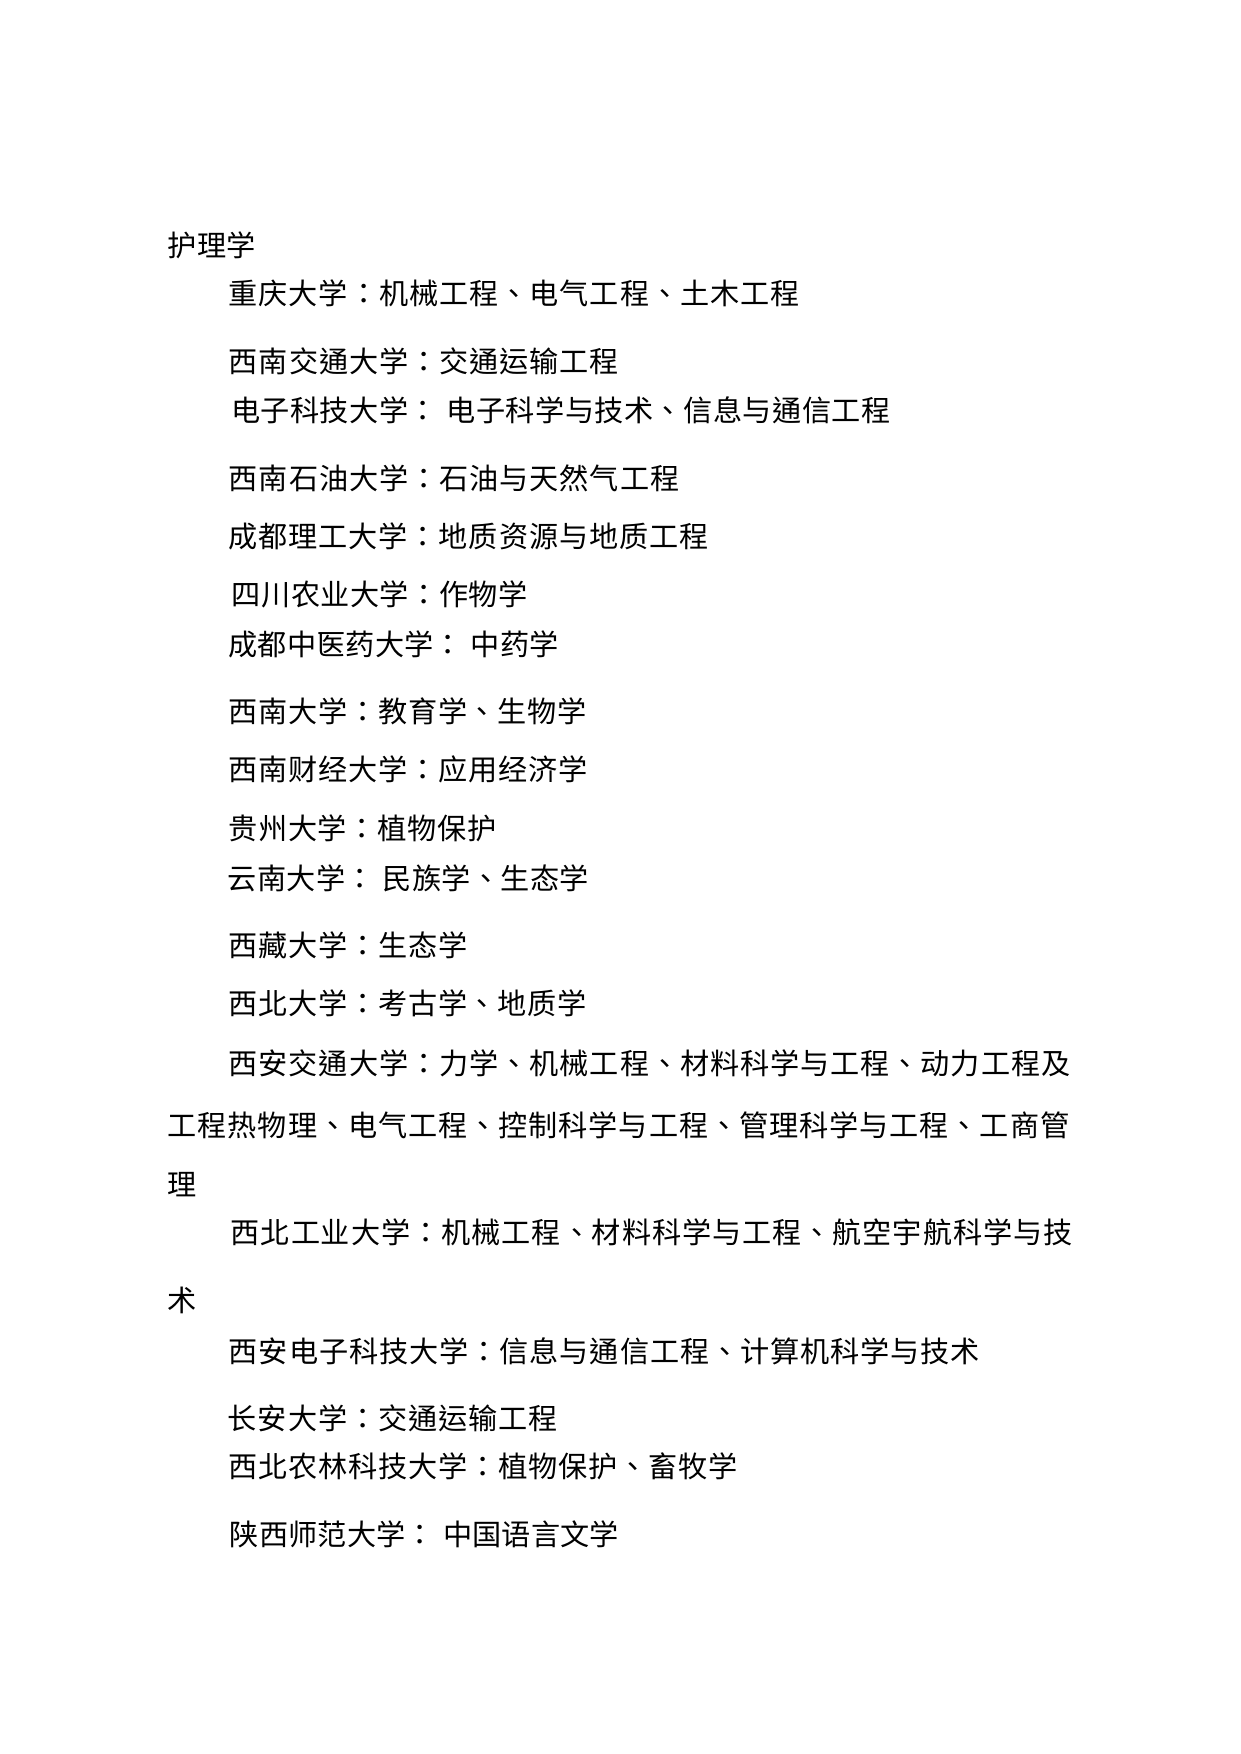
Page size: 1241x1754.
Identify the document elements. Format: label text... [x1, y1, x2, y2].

text 成都中医药大学： 中药学 [228, 635, 1072, 693]
text 重庆大学：机械工程、电气工程、土木工程 [228, 285, 1072, 343]
text 西安交通大学：力学、机械工程、材料科学与工程、动力工程及 工程热物理、电气工程、控制科学与工程、管理科学与工程、工商管 [167, 1043, 1072, 1145]
text 西北大学：考古学、地质学 [229, 985, 1072, 1024]
text 西南大学：教育学、生物学 [229, 693, 1072, 732]
text 西安电子科技大学：信息与通信工程、计算机科学与技术 [229, 1341, 1072, 1399]
text 西北农林科技大学：植物保护、畜牧学 [229, 1458, 1072, 1516]
text 护理学 [168, 226, 1072, 266]
text 西北工业大学：机械工程、材料科学与工程、航空宇航科学与技 [167, 1224, 1072, 1283]
text 长安大学：交通运输工程 [228, 1399, 1072, 1439]
text 理 [167, 1168, 1072, 1202]
text 云南大学： 民族学、生态学 [228, 868, 1072, 926]
text 贵州大学：植物保护 [228, 810, 1072, 849]
text 术 [167, 1283, 1072, 1322]
text 西南财经大学：应用经济学 [229, 751, 1072, 790]
text 西藏大学：生态学 [229, 926, 1072, 966]
text 西南石油大学：石油与天然气工程 [229, 460, 1072, 499]
text 电子科技大学： 电子科学与技术、信息与通信工程 [231, 401, 1072, 460]
text 四川农业大学：作物学 [231, 576, 1072, 615]
text 西南交通大学：交通运输工程 [229, 343, 1072, 382]
text 陕西师范大学： 中国语言文学 [229, 1516, 1072, 1555]
text 成都理工大学：地质资源与地质工程 [228, 518, 1072, 557]
